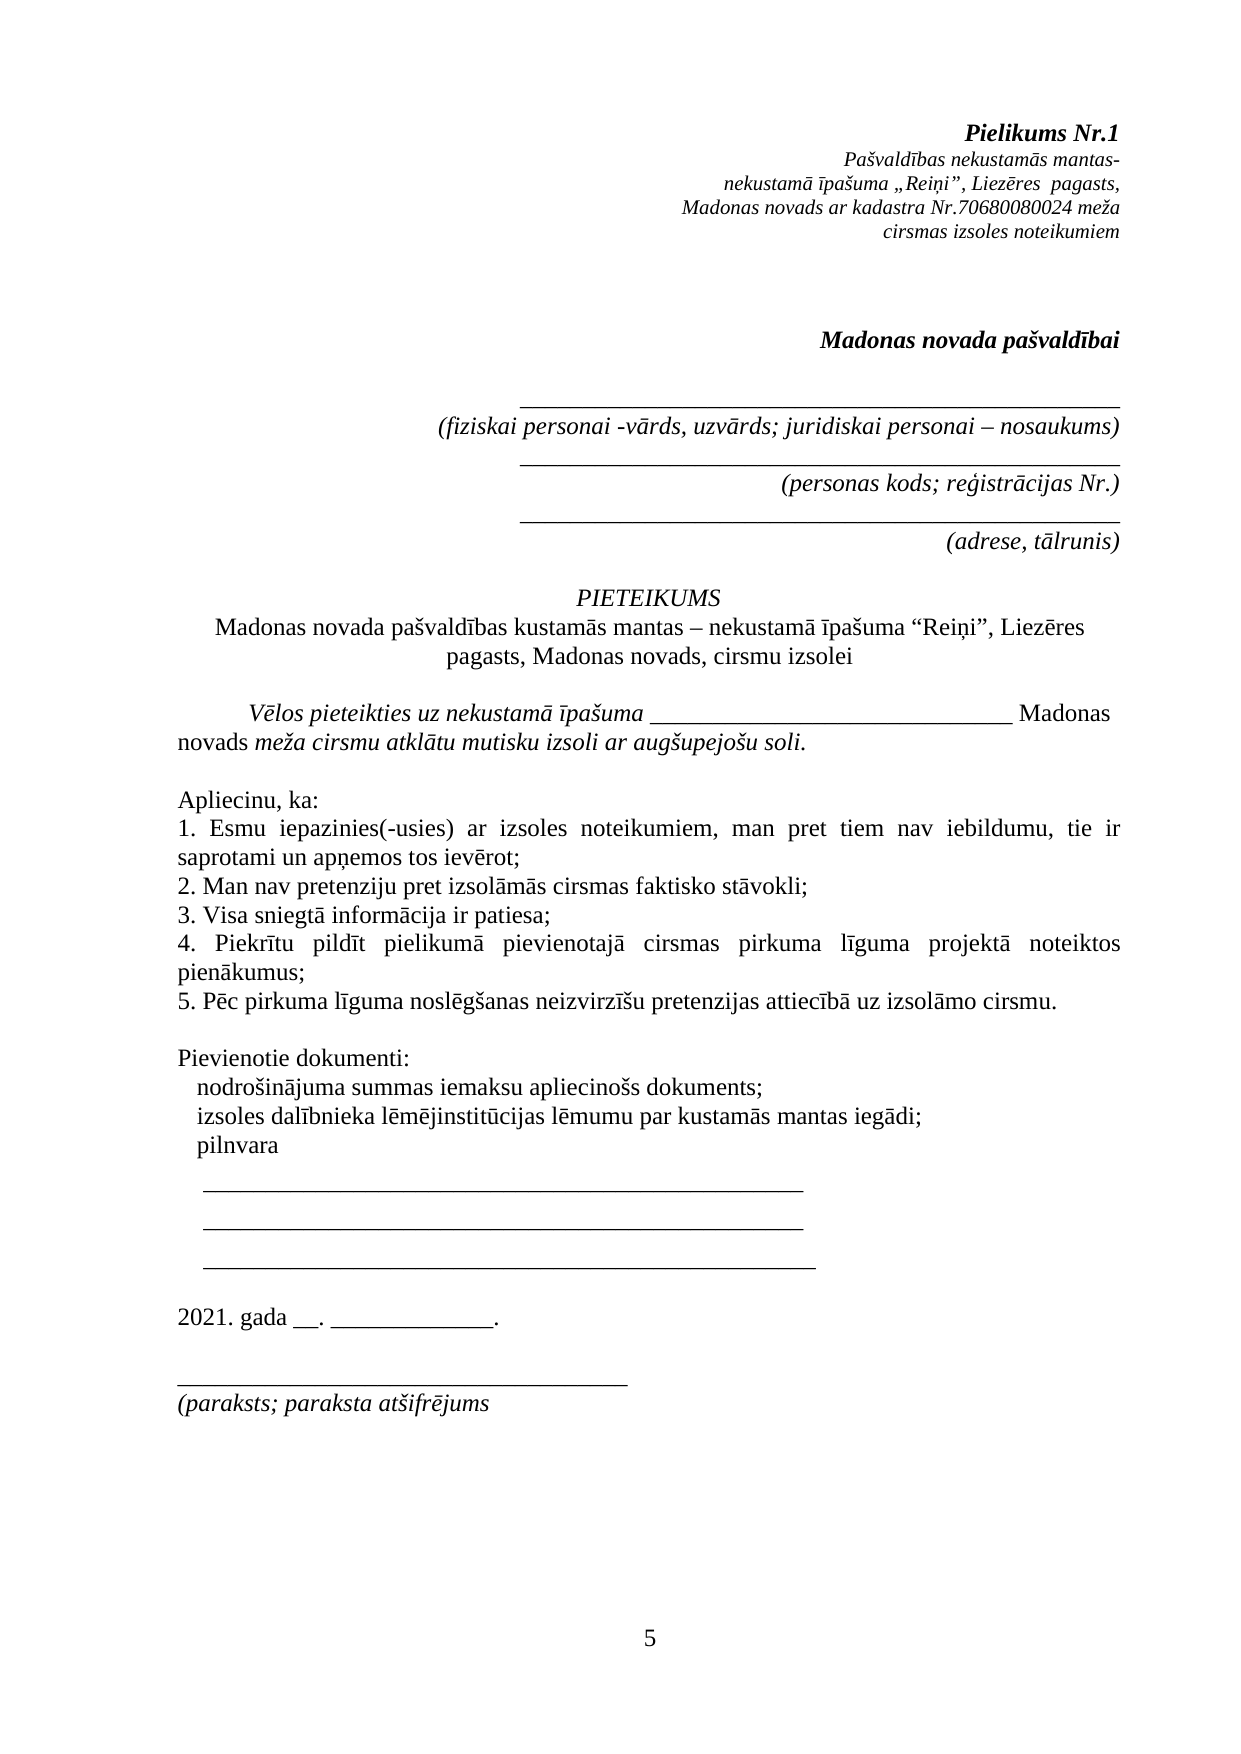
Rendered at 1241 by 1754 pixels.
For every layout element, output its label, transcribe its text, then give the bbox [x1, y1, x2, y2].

text 2. Man nav pretenziju pret izsolāmās cirsmas faktisko stāvokli; [177, 871, 1122, 900]
text ________________________________________________ [177, 497, 1122, 526]
text ________________________________________________ [177, 1197, 1122, 1235]
text ________________________________________________ [177, 440, 1122, 468]
text (personas kods; reģistrācijas Nr.) [177, 468, 1122, 497]
text (paraksts; paraksta atšifrējums [177, 1388, 1122, 1417]
text 3. Visa sniegtā informācija ir patiesa; [177, 900, 1122, 928]
text Pielikums Nr.1 [177, 118, 1122, 147]
text cirsmas izsoles noteikumiem [177, 219, 1122, 243]
text (adrese, tālrunis) [177, 526, 1122, 555]
text Apliecinu, ka: [177, 785, 1122, 813]
text Pievienotie dokumenti: [177, 1043, 1122, 1072]
text Pašvaldības nekustamās mantas- [177, 147, 1122, 171]
text (fiziskai personai -vārds, uzvārds; juridiskai personai – nosaukums) [177, 411, 1122, 440]
text Madonas novada pašvaldībai [552, 325, 1122, 353]
text Vēlos pieteikties uz nekustamā īpašuma _____________________________ Madonas novads meža cirsmu atklātu mutisku izsoli ar augšupejošu soli. [177, 698, 1122, 756]
text ________________________________________________ [177, 1158, 1122, 1197]
text izsoles dalībnieka lēmējinstitūcijas lēmumu par kustamās mantas iegādi; [177, 1101, 1122, 1130]
text 1. Esmu iepazinies(-usies) ar izsoles noteikumiem, man pret tiem nav iebildumu, tie ir saprotami un apņemos tos ievērot; [177, 813, 1122, 871]
text ____________________________________ [177, 1360, 1122, 1388]
text _________________________________________________ [177, 1235, 1122, 1273]
text nekustamā īpašuma „Reiņi”, Liezēres pagasts, [177, 171, 1122, 195]
text 2021. gada __. _____________. [177, 1302, 1122, 1331]
text 4. Piekrītu pildīt pielikumā pievienotajā cirsmas pirkuma līguma projektā noteiktos pienākumus; [177, 928, 1122, 986]
text ________________________________________________ [177, 382, 1122, 411]
text nodrošinājuma summas iemaksu apliecinošs dokuments; [177, 1072, 1122, 1101]
text pilnvara [177, 1130, 1122, 1158]
text Madonas novads ar kadastra Nr.70680080024 meža [177, 195, 1122, 219]
text Madonas novada pašvaldības kustamās mantas – nekustamā īpašuma “Reiņi”, Liezēres pagasts, Madonas novads, cirsmu izsolei [177, 612, 1122, 670]
text 5. Pēc pirkuma līguma noslēgšanas neizvirzīšu pretenzijas attiecībā uz izsolāmo cirsmu. [177, 986, 1122, 1015]
